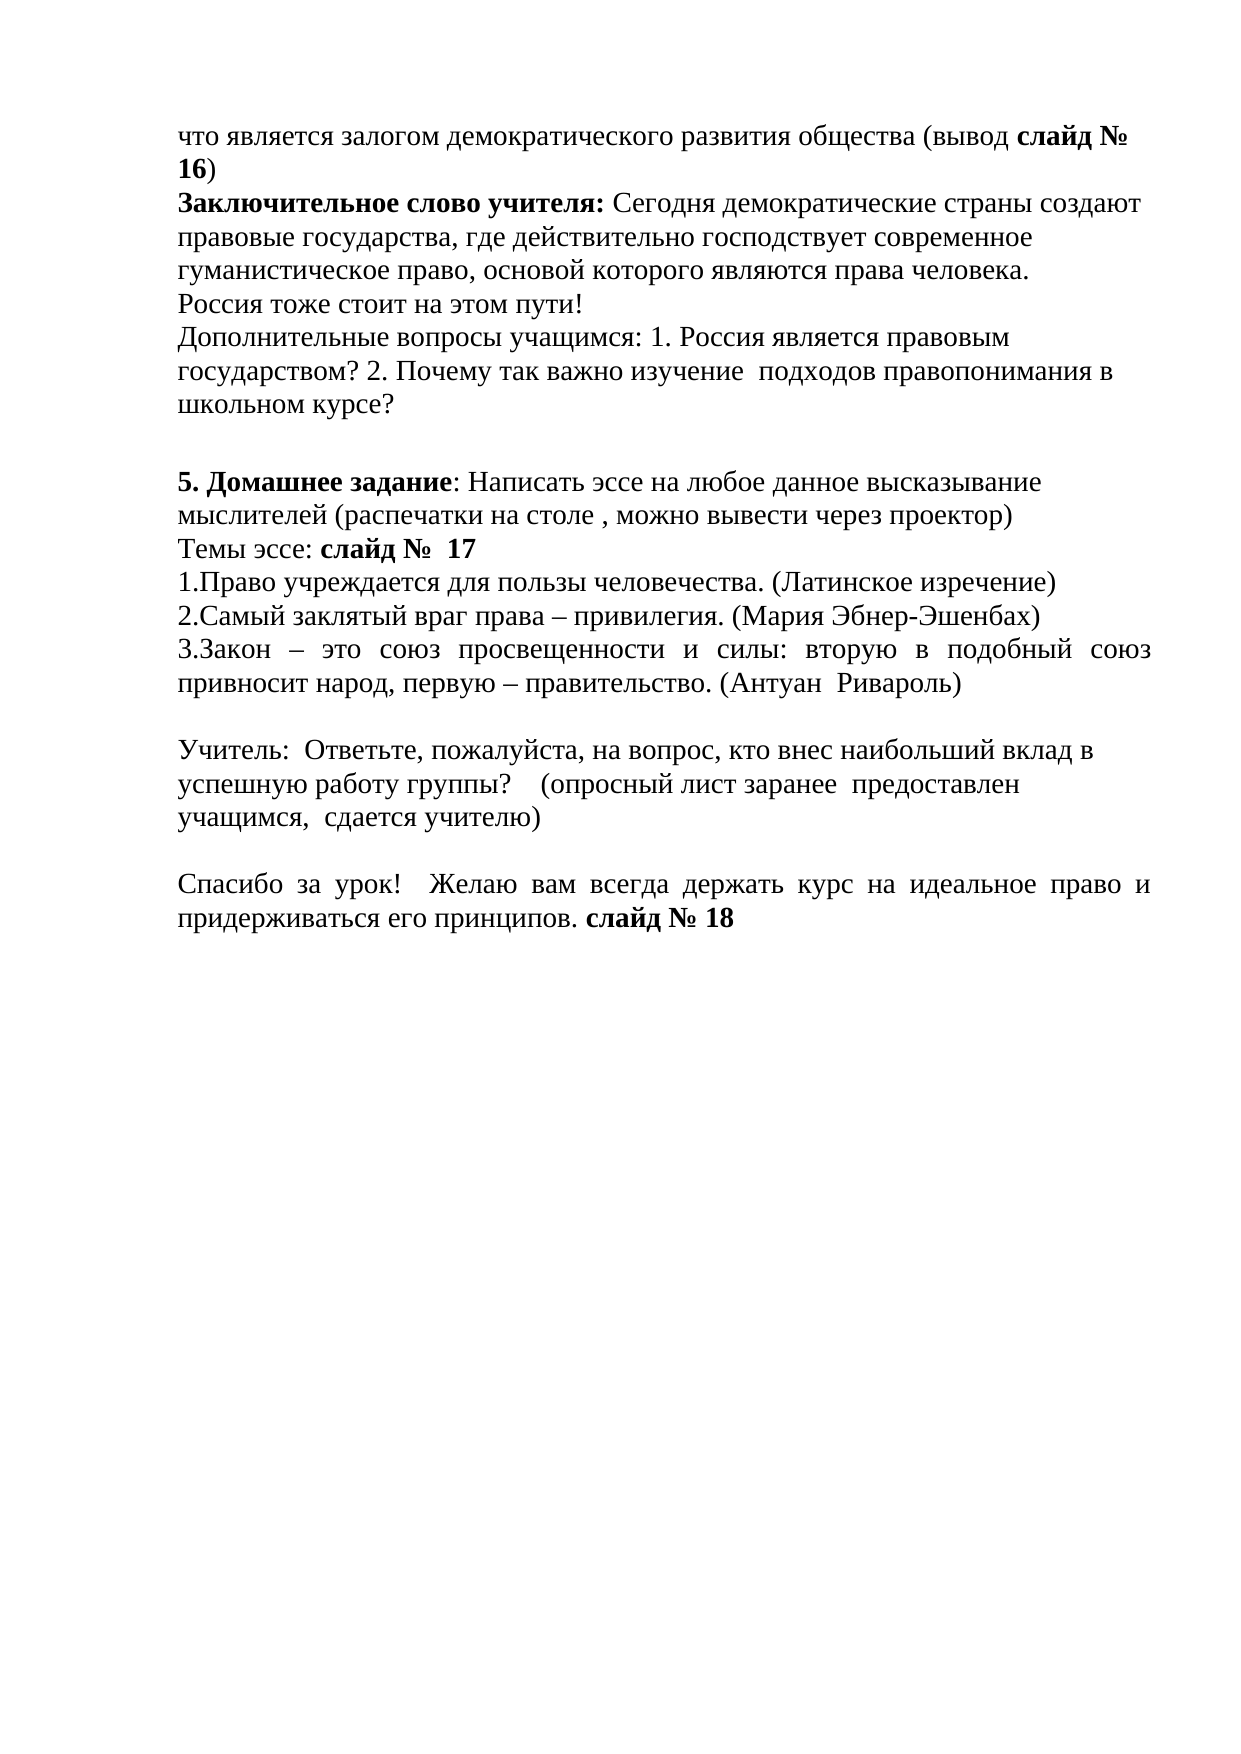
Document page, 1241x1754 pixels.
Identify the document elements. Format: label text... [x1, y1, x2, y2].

text 3.Закон – это союз просвещенности и силы: вторую в подобный союз привносит народ, первую – правительство. (Антуан Ривароль) [177, 632, 1152, 699]
text Темы эссе: слайд № 17 [177, 531, 1152, 564]
text Спасибо за урок! Желаю вам всегда держать курс на идеальное право и придерживаться его принципов. слайд № 18 [177, 866, 1152, 933]
text 1.Право учреждается для пользы человечества. (Латинское изречение) [177, 564, 1152, 598]
text 5. Домашнее задание: Написать эссе на любое данное высказывание мыслителей (распечатки на столе , можно вывести через проектор) [177, 464, 1152, 531]
text 2.Самый заклятый враг права – привилегия. (Мария Эбнер-Эшенбах) [177, 598, 1152, 632]
text Заключительное слово учителя: Сегодня демократические страны создают правовые государства, где действительно господствует современное гуманистическое право, основой которого являются права человека. [177, 185, 1152, 286]
text Учитель: Ответьте, пожалуйста, на вопрос, кто внес наибольший вклад в успешную работу группы? (опросный лист заранее предоставлен учащимся, сдается учителю) [177, 732, 1152, 833]
text Дополнительные вопросы учащимся: 1. Россия является правовым государством? 2. Почему так важно изучение подходов правопонимания в школьном курсе? [177, 319, 1152, 420]
text Россия тоже стоит на этом пути! [177, 286, 1152, 319]
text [177, 118, 1152, 185]
